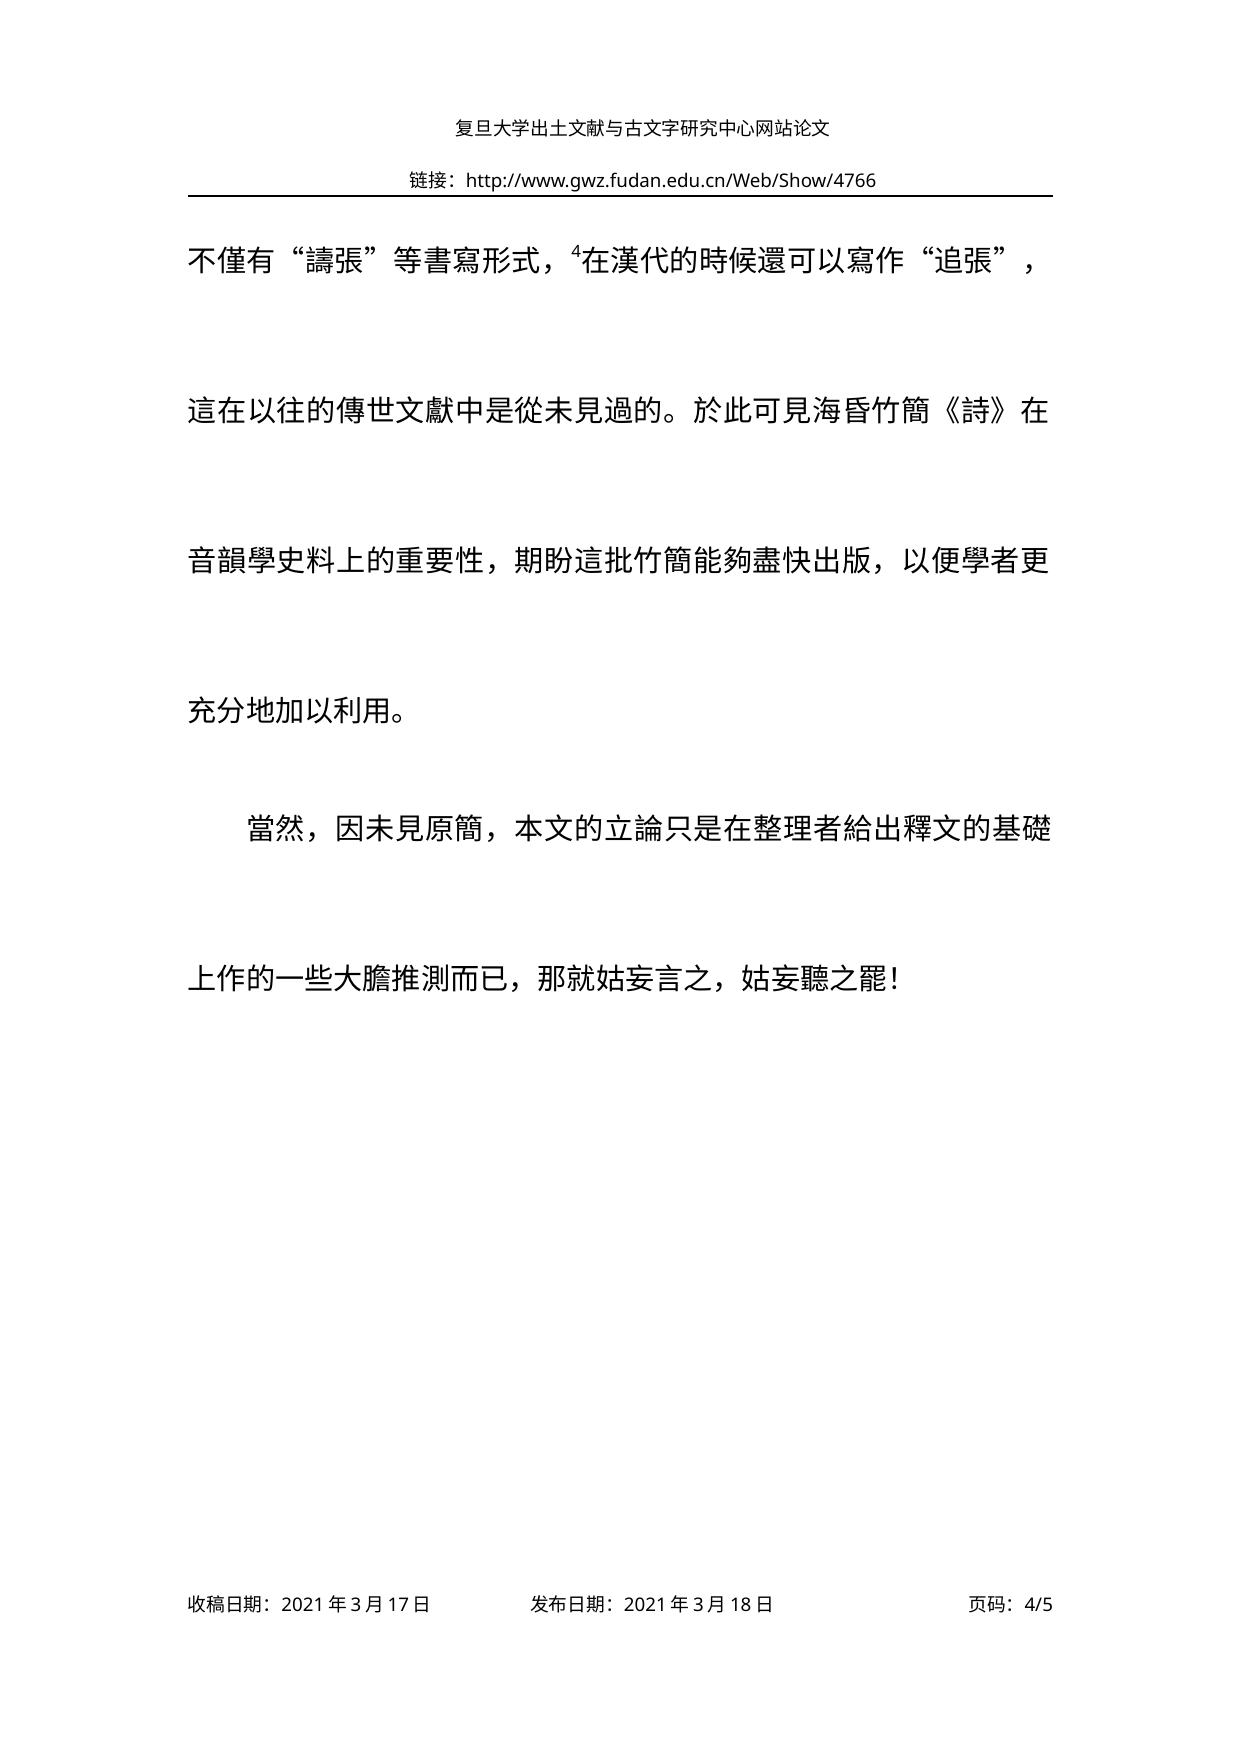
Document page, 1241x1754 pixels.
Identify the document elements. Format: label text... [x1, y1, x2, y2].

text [187, 222, 1053, 747]
text 當然，因未見原簡，本文的立論只是在整理者給出釋文的基礎上作的一些大膽推測而已，那就姑妄言之，姑妄聽之罷！ [187, 789, 1053, 1014]
